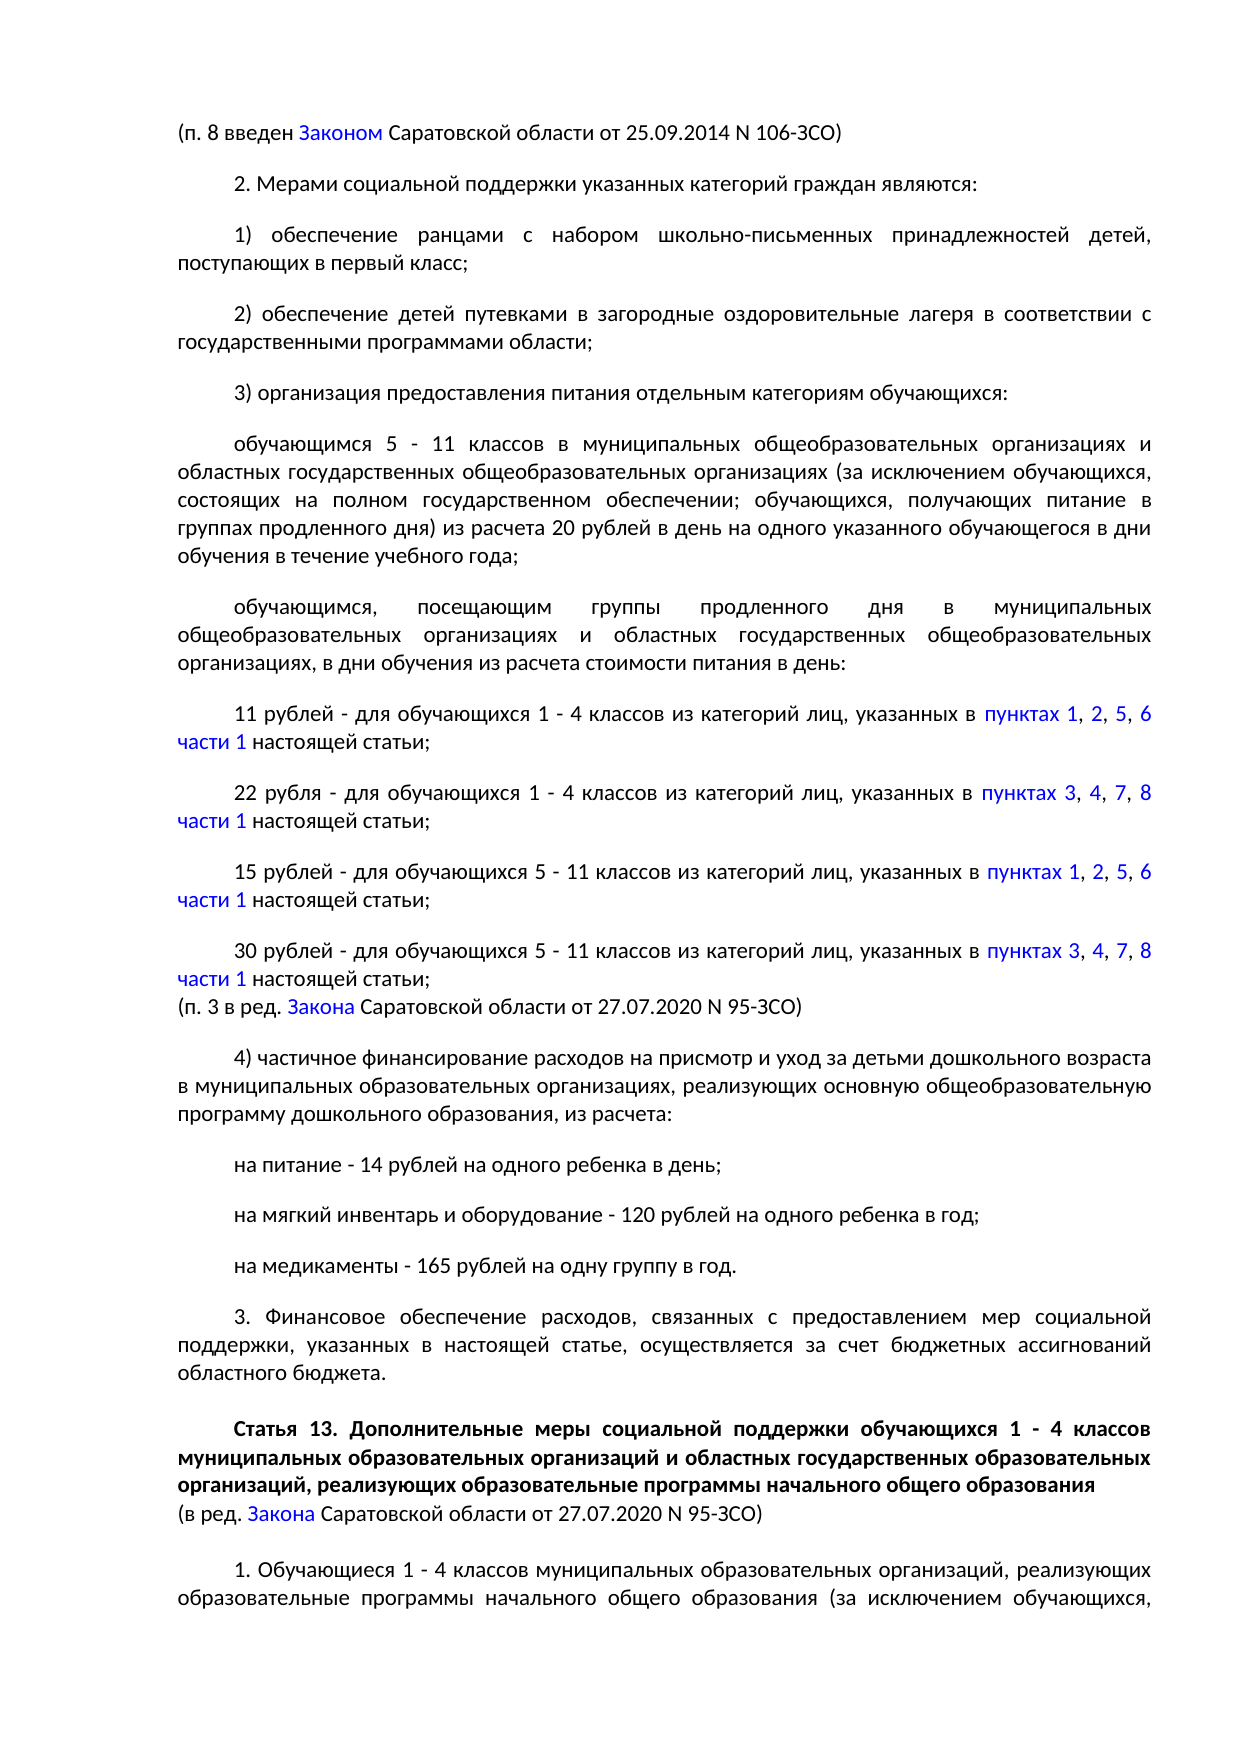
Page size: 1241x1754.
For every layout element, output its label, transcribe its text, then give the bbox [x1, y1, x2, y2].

text 3) организация предоставления питания отдельным категориям обучающихся: [177, 378, 1152, 406]
text 1) обеспечение ранцами с набором школьно-письменных принадлежностей детей, поступающих в первый класс; [177, 220, 1152, 276]
text 22 рубля - для обучающихся 1 - 4 классов из категорий лиц, указанных в пунктах 3, 4, 7, 8 части 1 настоящей статьи; [177, 778, 1152, 834]
text на медикаменты - 165 рублей на одну группу в год. [177, 1252, 1152, 1279]
text 4) частичное финансирование расходов на присмотр и уход за детьми дошкольного возраста в муниципальных образовательных организациях, реализующих основную общеобразовательную программу дошкольного образования, из расчета: [177, 1043, 1152, 1127]
text 3. Финансовое обеспечение расходов, связанных с предоставлением мер социальной поддержки, указанных в настоящей статье, осуществляется за счет бюджетных ассигнований областного бюджета. [177, 1302, 1152, 1387]
text (п. 8 введен Законом Саратовской области от 25.09.2014 N 106-ЗСО) [177, 118, 1152, 146]
title Статья 13. Дополнительные меры социальной поддержки обучающихся 1 - 4 классов муниципальных образовательных организаций и областных государственных образовательных организаций, реализующих образовательные программы начального общего образования [177, 1414, 1152, 1499]
text на питание - 14 рублей на одного ребенка в день; [177, 1150, 1152, 1178]
text обучающимся 5 - 11 классов в муниципальных общеобразовательных организациях и областных государственных общеобразовательных организациях (за исключением обучающихся, состоящих на полном государственном обеспечении; обучающихся, получающих питание в группах продленного дня) из расчета 20 рублей в день на одного указанного обучающегося в дни обучения в течение учебного года; [177, 429, 1152, 569]
text 2) обеспечение детей путевками в загородные оздоровительные лагеря в соответствии с государственными программами области; [177, 299, 1152, 355]
text 2. Мерами социальной поддержки указанных категорий граждан являются: [177, 169, 1152, 197]
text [177, 1555, 1152, 1611]
text (п. 3 в ред. Закона Саратовской области от 27.07.2020 N 95-ЗСО) [177, 992, 1152, 1020]
text обучающимся, посещающим группы продленного дня в муниципальных общеобразовательных организациях и областных государственных общеобразовательных организациях, в дни обучения из расчета стоимости питания в день: [177, 592, 1152, 676]
text (в ред. Закона Саратовской области от 27.07.2020 N 95-ЗСО) [177, 1499, 1152, 1527]
text 15 рублей - для обучающихся 5 - 11 классов из категорий лиц, указанных в пунктах 1, 2, 5, 6 части 1 настоящей статьи; [177, 857, 1152, 913]
text 30 рублей - для обучающихся 5 - 11 классов из категорий лиц, указанных в пунктах 3, 4, 7, 8 части 1 настоящей статьи; [177, 936, 1152, 992]
text 11 рублей - для обучающихся 1 - 4 классов из категорий лиц, указанных в пунктах 1, 2, 5, 6 части 1 настоящей статьи; [177, 699, 1152, 755]
text на мягкий инвентарь и оборудование - 120 рублей на одного ребенка в год; [177, 1201, 1152, 1229]
